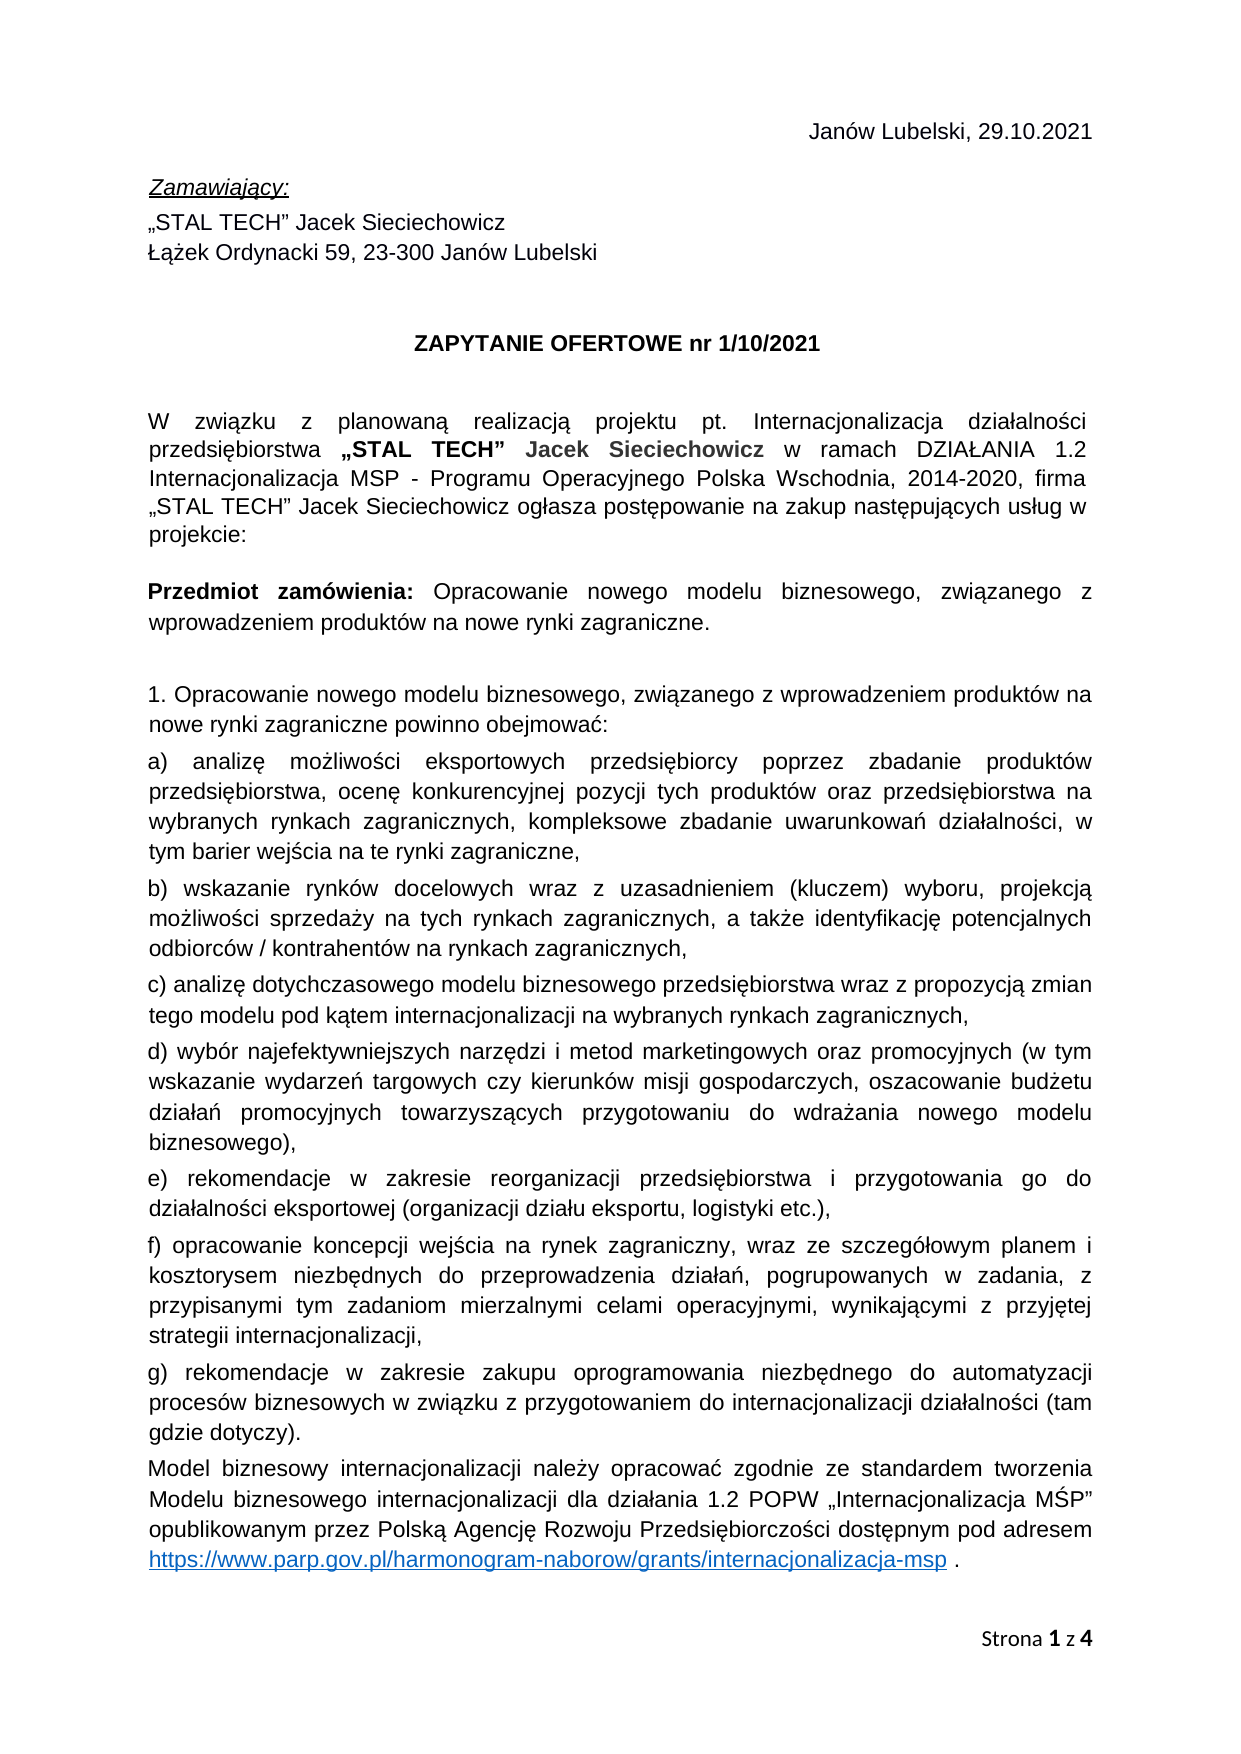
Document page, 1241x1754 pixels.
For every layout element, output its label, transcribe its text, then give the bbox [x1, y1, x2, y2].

text e) rekomendacje w zakresie reorganizacji przedsiębiorstwa i przygotowania go do działalności eksportowej (organizacji działu eksportu, logistyki etc.), [147, 1165, 1093, 1222]
text „STAL TECH” Jacek Sieciechowicz [148, 209, 1086, 235]
text b) wskazanie rynków docelowych wraz z uzasadnieniem (kluczem) wyboru, projekcją możliwości sprzedaży na tych rynkach zagranicznych, a także identyfikację potencjalnych odbiorców / kontrahentów na rynkach zagranicznych, [147, 875, 1093, 961]
text Przedmiot zamówienia: Opracowanie nowego modelu biznesowego, związanego z wprowadzeniem produktów na nowe rynki zagraniczne. [147, 578, 1093, 635]
text Janów Lubelski, 29.10.2021 [148, 118, 1092, 144]
text g) rekomendacje w zakresie zakupu oprogramowania niezbędnego do automatyzacji procesów biznesowych w związku z przygotowaniem do internacjonalizacji działalności (tam gdzie dotyczy). [147, 1358, 1093, 1445]
text f) opracowanie koncepcji wejścia na rynek zagraniczny, wraz ze szczegółowym planem i kosztorysem niezbędnych do przeprowadzenia działań, pogrupowanych w zadania, z przypisanymi tym zadaniom mierzalnymi celami operacyjnymi, wynikającymi z przyjętej strategii internacjonalizacji, [147, 1232, 1093, 1348]
text W związku z planowaną realizacją projektu pt. Internacjonalizacja działalności przedsiębiorstwa „STAL TECH” Jacek Sieciechowicz w ramach DZIAŁANIA 1.2 Internacjonalizacja MSP - Programu Operacyjnego Polska Wschodnia, 2014-2020, firma „STAL TECH” Jacek Sieciechowicz ogłasza postępowanie na zakup następujących usług w projekcie: [148, 408, 1086, 548]
text ZAPYTANIE OFERTOWE nr 1/10/2021 [148, 329, 1086, 356]
text Łążek Ordynacki 59, 23-300 Janów Lubelski [148, 239, 1086, 265]
text d) wybór najefektywniejszych narzędzi i metod marketingowych oraz promocyjnych (w tym wskazanie wydarzeń targowych czy kierunków misji gospodarczych, oszacowanie budżetu działań promocyjnych towarzyszących przygotowaniu do wdrażania nowego modelu biznesowego), [147, 1038, 1093, 1155]
text Zamawiający: [149, 173, 1093, 200]
text a) analizę możliwości eksportowych przedsiębiorcy poprzez zbadanie produktów przedsiębiorstwa, ocenę konkurencyjnej pozycji tych produktów oraz przedsiębiorstwa na wybranych rynkach zagranicznych, kompleksowe zbadanie uwarunkowań działalności, w tym barier wejścia na te rynki zagraniczne, [147, 748, 1093, 865]
text c) analizę dotychczasowego modelu biznesowego przedsiębiorstwa wraz z propozycją zmian tego modelu pod kątem internacjonalizacji na wybranych rynkach zagranicznych, [147, 971, 1093, 1028]
text Model biznesowy internacjonalizacji należy opracować zgodnie ze standardem tworzenia Modelu biznesowego internacjonalizacji dla działania 1.2 POPW „Internacjonalizacja MŚP” opublikowanym przez Polską Agencję Rozwoju Przedsiębiorczości dostępnym pod adresem https://www.parp.gov.pl/harmonogram-naborow/grants/internacjonalizacja-msp . [147, 1455, 1093, 1572]
text 1. Opracowanie nowego modelu biznesowego, związanego z wprowadzeniem produktów na nowe rynki zagraniczne powinno obejmować: [147, 681, 1093, 738]
